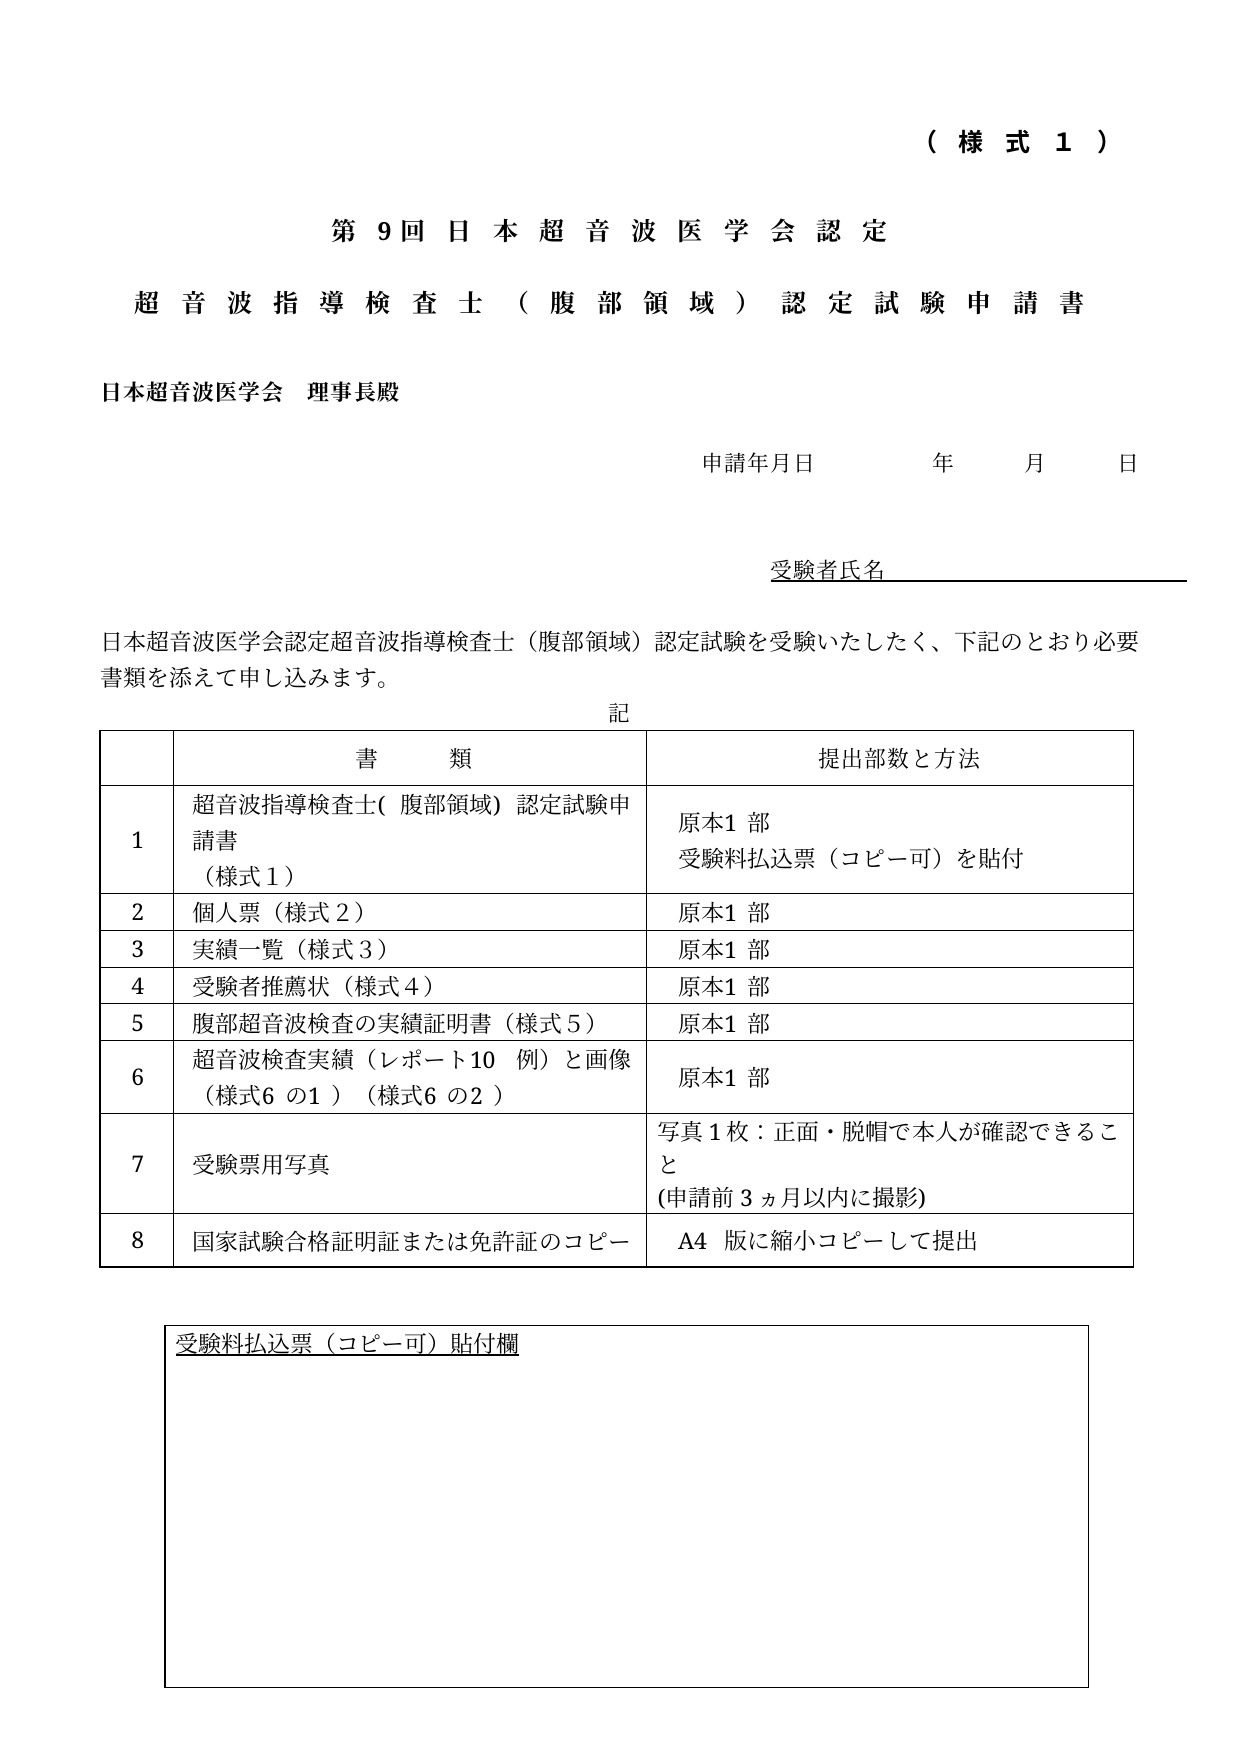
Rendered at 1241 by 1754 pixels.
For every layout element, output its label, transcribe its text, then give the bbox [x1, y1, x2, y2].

text 日本超音波医学会 理事長殿 [100, 373, 1140, 408]
table_header 受験料払込票（コピー可）貼付欄 [166, 1326, 1088, 1687]
table_cell 原本1部 [647, 894, 1133, 930]
table_cell 国家試験合格証明証または免許証のコピー [174, 1214, 646, 1266]
table_header 提出部数と方法 [647, 731, 1133, 785]
table_cell 1 [101, 786, 173, 893]
table_cell 個人票（様式２） [174, 894, 646, 930]
text （様式１） [100, 105, 1144, 176]
table_cell 2 [101, 894, 173, 930]
table_cell 超音波検査実績（レポート10例）と画像 （様式6の1）（様式6の2） [174, 1041, 646, 1113]
table_cell A4版に縮小コピーして提出 [647, 1214, 1133, 1266]
text 受験者氏名 [100, 551, 1140, 587]
table_header [101, 731, 173, 785]
text 日本超音波医学会認定超音波指導検査士（腹部領域）認定試験を受験いたしたく、下記のとおり必要書類を添えて申し込みます。 [100, 623, 1140, 694]
text 申請年月日 年 月 日 [100, 444, 1140, 480]
text 第9回日本超音波医学会認定 [100, 194, 1140, 266]
table_cell 受験票用写真 [174, 1114, 646, 1213]
subtitle 記 [100, 694, 1140, 730]
table_cell 超音波指導検査士(腹部領域)認定試験申請書 （様式１） [174, 786, 646, 893]
table_cell 原本1部 [647, 931, 1133, 967]
table_cell 4 [101, 968, 173, 1003]
table_cell 原本1部 [647, 1041, 1133, 1113]
text 超音波指導検査士（腹部領域）認定試験申請書 [100, 266, 1140, 337]
table_cell 7 [101, 1114, 173, 1213]
table_cell 写真1枚：正面・脱帽で本人が確認できること (申請前 3ヵ月以内に撮影) [647, 1114, 1133, 1213]
table_cell 6 [101, 1041, 173, 1113]
table_cell 原本1部 受験料払込票（コピー可）を貼付 [647, 786, 1133, 893]
table_cell 3 [101, 931, 173, 967]
table_cell 原本1部 [647, 968, 1133, 1003]
table_cell 受験者推薦状（様式４） [174, 968, 646, 1003]
table_cell 実績一覧（様式３） [174, 931, 646, 967]
table_cell 8 [101, 1214, 173, 1266]
table_header 書類 [174, 731, 646, 785]
table_cell 腹部超音波検査の実績証明書（様式５） [174, 1004, 646, 1040]
table_cell 5 [101, 1004, 173, 1040]
table_cell 原本1部 [647, 1004, 1133, 1040]
